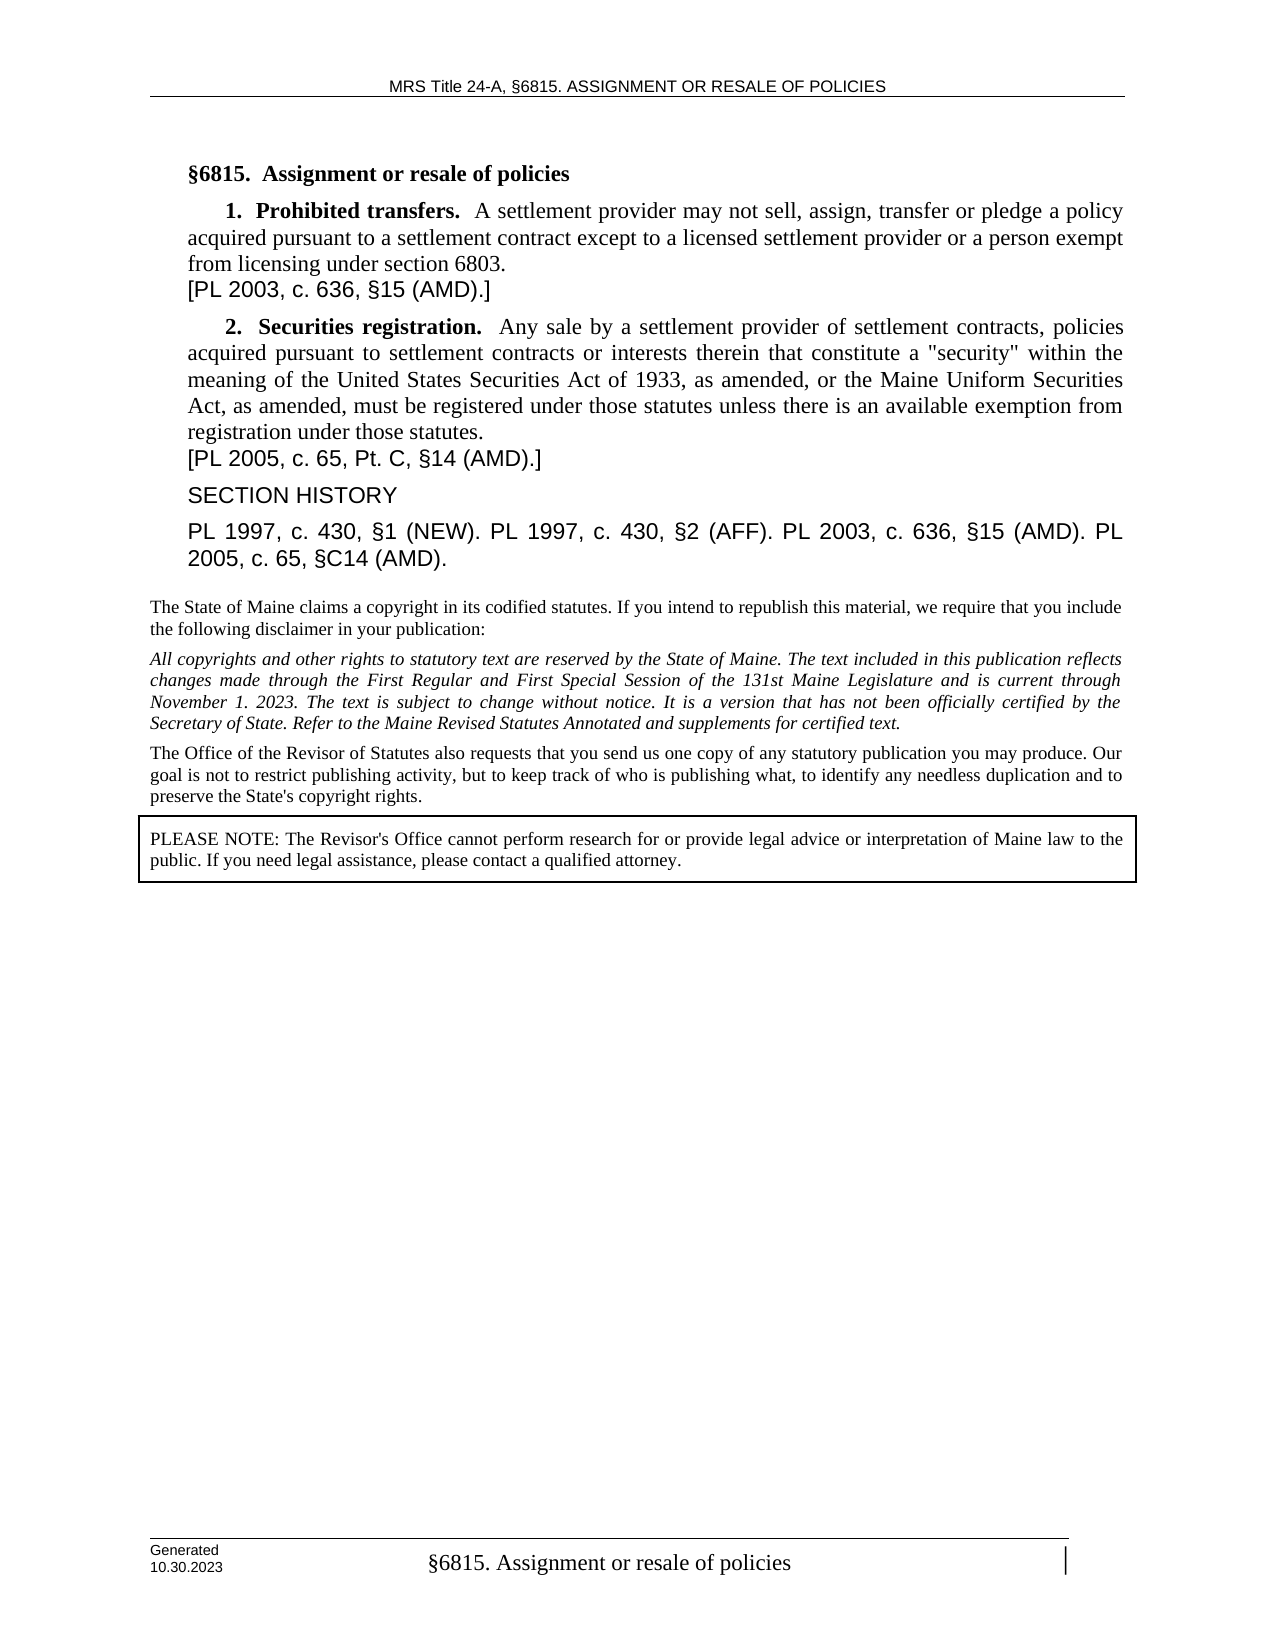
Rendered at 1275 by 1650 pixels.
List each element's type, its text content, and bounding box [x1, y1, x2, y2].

text The Office of the Revisor of Statutes also requests that you send us one copy of any statutory publication you may produce. Our goal is not to restrict publishing activity, but to keep track of who is publishing what, to identify any needless duplication and to preserve the State's copyright rights. [150, 742, 1125, 807]
text The State of Maine claims a copyright in its codified statutes. If you intend to republish this material, we require that you include the following disclaimer in your publication: [150, 596, 1125, 639]
text PLEASE NOTE: The Revisor's Office cannot perform research for or provide legal advice or interpretation of Maine law to the public. If you need legal assistance, please contact a qualified attorney. [140, 817, 1135, 881]
text [PL 2005, c. 65, Pt. C, §14 (AMD).] [187, 445, 1125, 471]
text 2. Securities registration. Any sale by a settlement provider of settlement contracts, policies acquired pursuant to settlement contracts or interests therein that constitute a "security" within the meaning of the United States Securities Act of 1933, as amended, or the Maine Uniform Securities Act, as amended, must be registered under those statutes unless there is an available exemption from registration under those statutes. [187, 313, 1125, 445]
text PL 1997, c. 430, §1 (NEW). PL 1997, c. 430, §2 (AFF). PL 2003, c. 636, §15 (AMD). PL 2005, c. 65, §C14 (AMD). [187, 518, 1125, 571]
text §6815. Assignment or resale of policies [187, 160, 1125, 187]
text All copyrights and other rights to statutory text are reserved by the State of Maine. The text included in this publication reflects changes made through the First Regular and First Special Session of the 131st Maine Legislature and is current through November 1. 2023 . The text is subject to change without notice. It is a version that has not been officially certified by the Secretary of State. Refer to the Maine Revised Statutes Annotated and supplements for certified text. [150, 647, 1125, 734]
text SECTION HISTORY [187, 482, 1125, 508]
text 1. Prohibited transfers. A settlement provider may not sell, assign, transfer or pledge a policy acquired pursuant to a settlement contract except to a licensed settlement provider or a person exempt from licensing under section 6803. [187, 197, 1125, 276]
text [PL 2003, c. 636, §15 (AMD).] [187, 276, 1125, 303]
